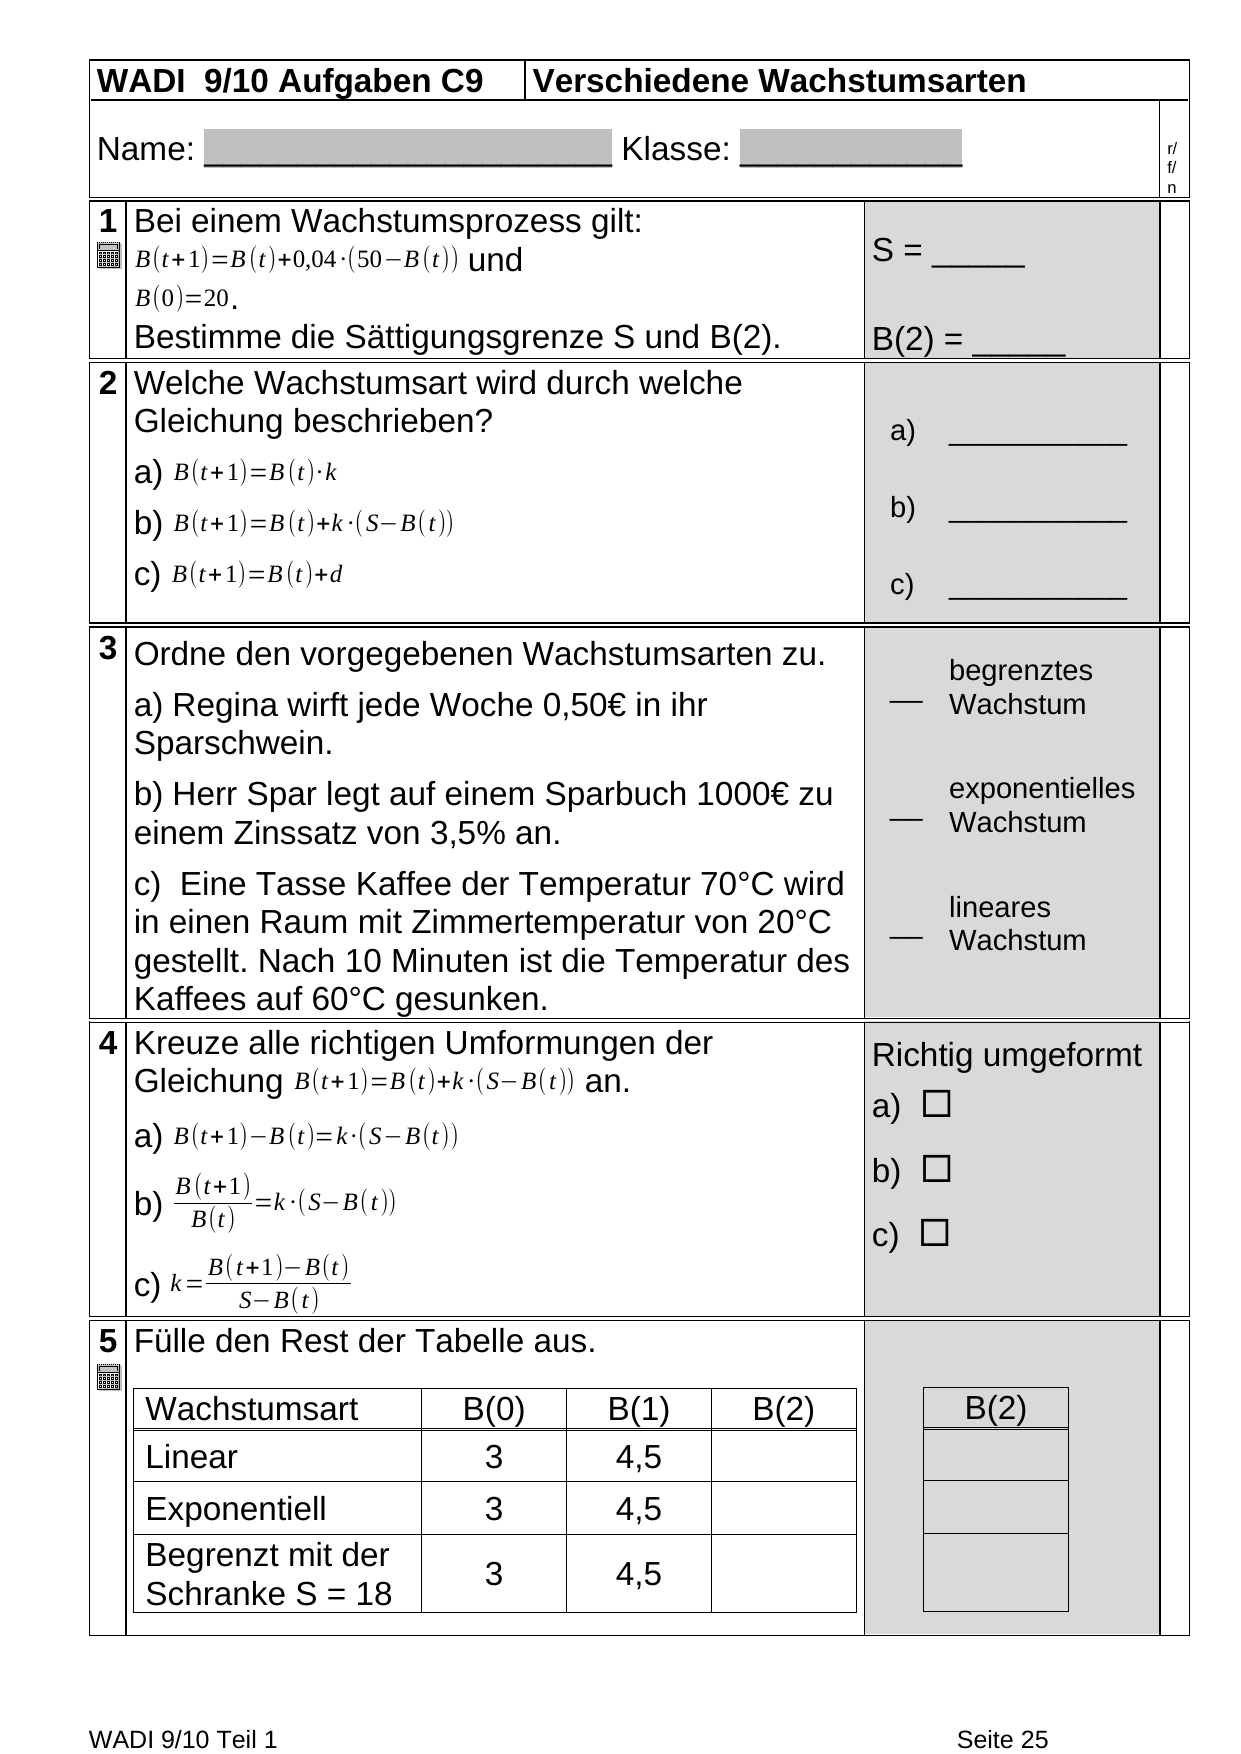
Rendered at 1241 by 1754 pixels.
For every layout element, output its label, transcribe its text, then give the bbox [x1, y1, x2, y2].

table_header [1161, 202, 1189, 358]
table_header [865, 363, 1159, 622]
table_header Welche Wachstumsart wird durch welche Gleichung beschrieben? a) b) c) [127, 363, 864, 622]
table_header [865, 628, 1159, 1017]
table_header 1 [90, 202, 125, 358]
table_header 3 [90, 628, 125, 1017]
table_header Bei einem Wachstumsprozess gilt: und . Bestimme die Sättigungsgrenze S und B(2). [127, 202, 864, 358]
table_header Fülle den Rest der Tabelle aus. [127, 1321, 864, 1634]
table_cell r/f/n [1160, 99, 1189, 197]
table_header [1161, 1321, 1189, 1634]
table_header [865, 1321, 1159, 1634]
table_header S = _____ B(2) = _____ [865, 202, 1159, 358]
table_header [1161, 1023, 1189, 1316]
table_header WADI 9/10 Aufgaben C9 [90, 61, 524, 99]
table_header 5 [90, 1321, 125, 1634]
table_header [1161, 628, 1189, 1017]
table_header 4 [90, 1023, 125, 1316]
table_header Ordne den vorgegebenen Wachstumsarten zu. a) Regina wirft jede Woche 0,50€ in ihr Sparschwein. b) Herr Spar legt auf einem Sparbuch 1000€ zu einem Zinssatz von 3,5% an. c) Eine Tasse Kaffee der Temperatur 70°C wird in einen Raum mit Zimmertemperatur von 20°C gestellt. Nach 10 Minuten ist die Temperatur des Kaffees auf 60°C gesunken. [127, 628, 864, 1017]
picture [93, 239, 124, 269]
table_header Kreuze alle richtigen Umformungen der Gleichung an. a) b) c) [127, 1023, 864, 1316]
picture [93, 1361, 124, 1391]
table_header Richtig umgeformt a) b) c) [865, 1023, 1159, 1316]
table_header [1161, 363, 1189, 622]
table_cell Name: ______________________ Klasse: ____________ [90, 100, 1159, 197]
table_header Verschiedene Wachstumsarten [526, 61, 1189, 99]
table_header 2 [90, 363, 125, 622]
